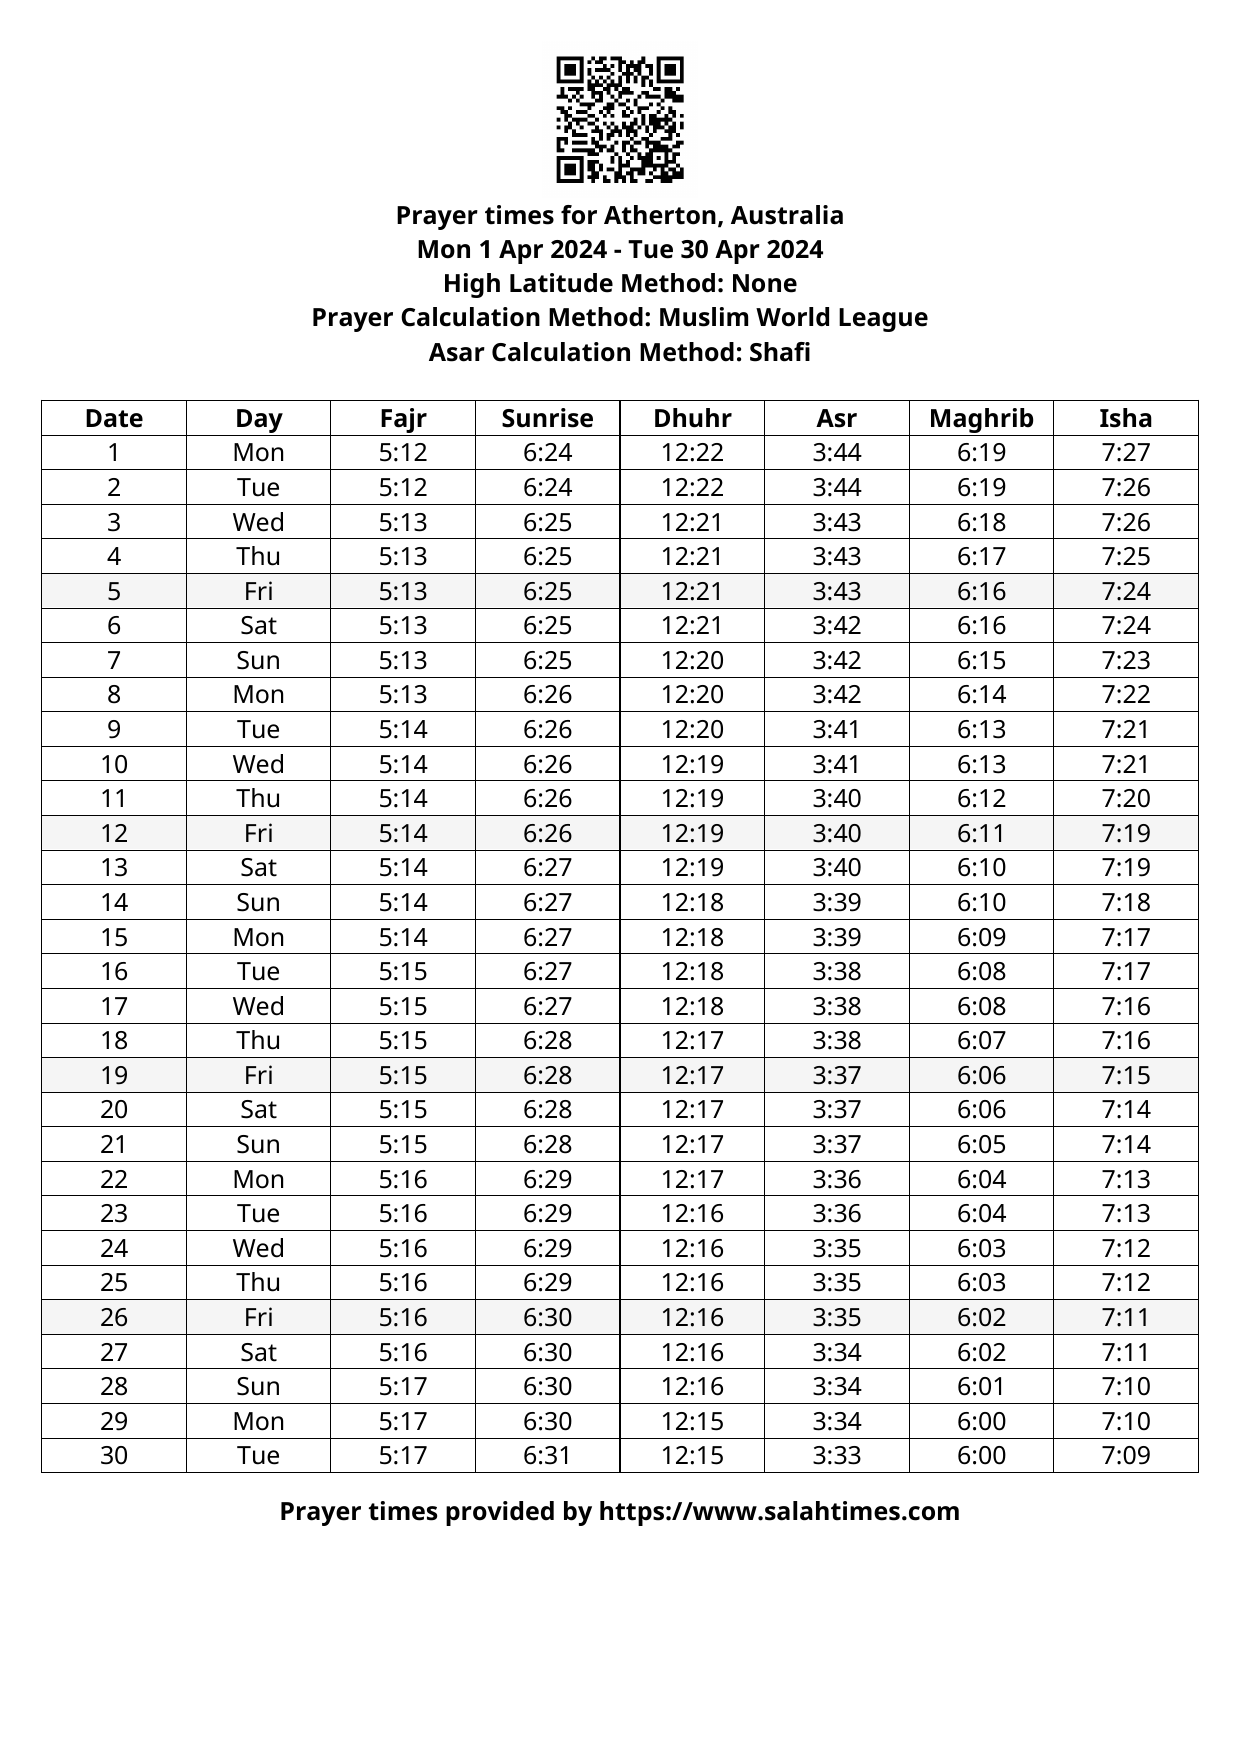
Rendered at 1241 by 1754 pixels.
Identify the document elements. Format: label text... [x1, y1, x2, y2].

table_cell 12 [42, 816, 186, 849]
table_cell Wed [187, 747, 330, 780]
table_header Sunrise [476, 401, 619, 434]
table_cell 3:39 [765, 885, 909, 919]
table_cell 3:41 [765, 712, 909, 746]
table_cell 7 [42, 643, 186, 677]
table_cell 6:00 [910, 1439, 1053, 1472]
table_cell 3:43 [765, 574, 909, 607]
table_cell 7:24 [1054, 574, 1198, 607]
table_cell 5:17 [331, 1404, 475, 1437]
table_cell 3:35 [765, 1231, 909, 1264]
table_cell 6:30 [476, 1335, 619, 1368]
table_cell Thu [187, 539, 330, 573]
table_cell 27 [42, 1335, 186, 1368]
table_cell 6:31 [476, 1439, 619, 1472]
table_cell 6:28 [476, 1127, 619, 1161]
table_cell 12:15 [621, 1404, 764, 1437]
table_cell 5:15 [331, 989, 475, 1022]
text Asar Calculation Method: Shafi [42, 334, 1198, 368]
table_cell 7:26 [1054, 505, 1198, 538]
table_cell 6:27 [476, 954, 619, 988]
table_cell 6:02 [910, 1335, 1053, 1368]
table_cell 3:40 [765, 781, 909, 815]
table_cell 5:13 [331, 678, 475, 711]
picture [542, 41, 699, 198]
table_cell 21 [42, 1127, 186, 1161]
table_cell Thu [187, 1024, 330, 1057]
table_cell 3:37 [765, 1093, 909, 1126]
table_cell 29 [42, 1404, 186, 1437]
table_cell 6:16 [910, 574, 1053, 607]
table_cell 12:21 [621, 609, 764, 642]
table_cell 5:13 [331, 574, 475, 607]
table_cell 11 [42, 781, 186, 815]
table_cell 12:21 [621, 505, 764, 538]
text Prayer Calculation Method: Muslim World League [42, 300, 1198, 334]
table_cell Mon [187, 436, 330, 469]
table_cell 3 [42, 505, 186, 538]
table_cell 7:25 [1054, 539, 1198, 573]
table_cell 3:42 [765, 678, 909, 711]
table_cell 12:18 [621, 989, 764, 1022]
table_cell 6:04 [910, 1196, 1053, 1230]
table_cell 5:17 [331, 1439, 475, 1472]
table_cell 3:44 [765, 436, 909, 469]
table_cell 6:14 [910, 678, 1053, 711]
table_cell 5:16 [331, 1300, 475, 1334]
table_cell 12:20 [621, 712, 764, 746]
table_cell 15 [42, 920, 186, 953]
table_cell Thu [187, 781, 330, 815]
table_cell 5:14 [331, 920, 475, 953]
table_cell 3:41 [765, 747, 909, 780]
table_cell 17 [42, 989, 186, 1022]
table_cell 3:43 [765, 505, 909, 538]
table_cell 6:08 [910, 989, 1053, 1022]
table_cell 12:19 [621, 781, 764, 815]
table_cell 7:22 [1054, 678, 1198, 711]
table_cell 16 [42, 954, 186, 988]
table_cell 3:43 [765, 539, 909, 573]
table_cell 12:18 [621, 885, 764, 919]
table_cell 6:12 [910, 781, 1053, 815]
table_cell 10 [42, 747, 186, 780]
table_cell Wed [187, 1231, 330, 1264]
table_cell 6:28 [476, 1093, 619, 1126]
table_cell 5:16 [331, 1231, 475, 1264]
table_cell Sun [187, 1369, 330, 1403]
table_cell 6:30 [476, 1300, 619, 1334]
table_cell 6:27 [476, 885, 619, 919]
table_cell 5:14 [331, 851, 475, 884]
table_cell 28 [42, 1369, 186, 1403]
table_cell 6:27 [476, 989, 619, 1022]
table_cell 6:04 [910, 1162, 1053, 1195]
table_cell 6:05 [910, 1127, 1053, 1161]
table_cell 7:09 [1054, 1439, 1198, 1472]
table_cell 3:37 [765, 1058, 909, 1092]
table_cell 12:15 [621, 1439, 764, 1472]
table_cell 12:20 [621, 643, 764, 677]
table_cell 12:18 [621, 954, 764, 988]
table_cell 5:15 [331, 1127, 475, 1161]
table_cell 6:25 [476, 609, 619, 642]
table_cell 26 [42, 1300, 186, 1334]
table_cell 12:19 [621, 851, 764, 884]
table_cell 7:14 [1054, 1093, 1198, 1126]
table_cell 2 [42, 470, 186, 504]
table_cell Tue [187, 954, 330, 988]
table_cell 6:10 [910, 885, 1053, 919]
table_cell 13 [42, 851, 186, 884]
table_cell 6:28 [476, 1058, 619, 1092]
table_cell 3:38 [765, 1024, 909, 1057]
table_cell Fri [187, 1300, 330, 1334]
table_cell 6:09 [910, 920, 1053, 953]
table_cell 20 [42, 1093, 186, 1126]
table_cell Sun [187, 885, 330, 919]
table_cell 6:16 [910, 609, 1053, 642]
table_cell 5:16 [331, 1196, 475, 1230]
table_cell 9 [42, 712, 186, 746]
table_cell 5:17 [331, 1369, 475, 1403]
table_cell 6:17 [910, 539, 1053, 573]
table_cell 7:20 [1054, 781, 1198, 815]
table_cell 6:30 [476, 1369, 619, 1403]
table_cell 5:16 [331, 1162, 475, 1195]
table_cell 3:38 [765, 989, 909, 1022]
table_cell 6:07 [910, 1024, 1053, 1057]
table_cell Tue [187, 470, 330, 504]
table_cell 12:17 [621, 1162, 764, 1195]
table_cell 7:10 [1054, 1369, 1198, 1403]
table_cell 6:06 [910, 1058, 1053, 1092]
table_cell 5:16 [331, 1335, 475, 1368]
table_cell Sun [187, 643, 330, 677]
table_cell 12:19 [621, 816, 764, 849]
table_cell 23 [42, 1196, 186, 1230]
table_cell 6:10 [910, 851, 1053, 884]
table_cell 6:18 [910, 505, 1053, 538]
table_cell 6:29 [476, 1162, 619, 1195]
text Prayer times provided by https://www.salahtimes.com [42, 1494, 1198, 1528]
table_cell 4 [42, 539, 186, 573]
table_cell 6:29 [476, 1266, 619, 1299]
table_cell 12:17 [621, 1093, 764, 1126]
table_cell 3:34 [765, 1404, 909, 1437]
table_cell 6:03 [910, 1231, 1053, 1264]
table_cell 6:13 [910, 712, 1053, 746]
table_cell 6:24 [476, 436, 619, 469]
table_cell Tue [187, 1439, 330, 1472]
table_cell 5 [42, 574, 186, 607]
table_cell 7:11 [1054, 1335, 1198, 1368]
table_cell 7:19 [1054, 851, 1198, 884]
table_cell Sun [187, 1127, 330, 1161]
table_header Isha [1054, 401, 1198, 434]
table_cell Mon [187, 1404, 330, 1437]
text High Latitude Method: None [42, 266, 1198, 300]
table_cell 7:11 [1054, 1300, 1198, 1334]
table_cell 6:30 [476, 1404, 619, 1437]
table_cell 6:08 [910, 954, 1053, 988]
table_cell 6:01 [910, 1369, 1053, 1403]
table_cell 6:29 [476, 1196, 619, 1230]
table_cell 3:38 [765, 954, 909, 988]
table_cell 7:17 [1054, 920, 1198, 953]
table_cell 5:15 [331, 1058, 475, 1092]
table_cell 7:15 [1054, 1058, 1198, 1092]
table_cell Thu [187, 1266, 330, 1299]
table_cell 7:24 [1054, 609, 1198, 642]
table_cell 5:16 [331, 1266, 475, 1299]
table_cell 12:16 [621, 1266, 764, 1299]
table_cell 7:14 [1054, 1127, 1198, 1161]
table_cell 3:42 [765, 609, 909, 642]
table_cell 3:34 [765, 1369, 909, 1403]
table_cell 5:14 [331, 747, 475, 780]
table_cell 6:13 [910, 747, 1053, 780]
table_cell 1 [42, 436, 186, 469]
table_cell 12:22 [621, 436, 764, 469]
table_cell 7:10 [1054, 1404, 1198, 1437]
table_cell 6:25 [476, 643, 619, 677]
table_cell Wed [187, 989, 330, 1022]
table_cell 3:34 [765, 1335, 909, 1368]
table_cell Sat [187, 1093, 330, 1126]
table_cell 5:13 [331, 609, 475, 642]
table_cell 12:16 [621, 1196, 764, 1230]
table_cell Fri [187, 574, 330, 607]
table_cell 19 [42, 1058, 186, 1092]
table_cell 7:12 [1054, 1231, 1198, 1264]
table_cell 6 [42, 609, 186, 642]
table_cell 7:12 [1054, 1266, 1198, 1299]
table_cell 12:16 [621, 1335, 764, 1368]
table_cell 5:13 [331, 505, 475, 538]
table_cell 7:13 [1054, 1162, 1198, 1195]
table_cell 12:21 [621, 574, 764, 607]
table_cell 6:03 [910, 1266, 1053, 1299]
table_cell 3:37 [765, 1127, 909, 1161]
table_cell 12:16 [621, 1231, 764, 1264]
table_cell 6:27 [476, 920, 619, 953]
table_cell 6:06 [910, 1093, 1053, 1126]
table_cell 3:44 [765, 470, 909, 504]
table_cell 6:24 [476, 470, 619, 504]
table_cell 3:42 [765, 643, 909, 677]
table_cell 12:17 [621, 1024, 764, 1057]
table_cell 6:02 [910, 1300, 1053, 1334]
table_cell 12:19 [621, 747, 764, 780]
table_header Date [42, 401, 186, 434]
table_header Fajr [331, 401, 475, 434]
table_cell 6:26 [476, 747, 619, 780]
table_cell 6:15 [910, 643, 1053, 677]
table_cell 3:35 [765, 1266, 909, 1299]
table_cell 6:27 [476, 851, 619, 884]
table_cell 7:23 [1054, 643, 1198, 677]
table_cell 5:15 [331, 1024, 475, 1057]
table_cell 5:15 [331, 954, 475, 988]
table_cell 14 [42, 885, 186, 919]
table_cell 5:15 [331, 1093, 475, 1126]
table_cell 12:21 [621, 539, 764, 573]
table_cell 5:14 [331, 781, 475, 815]
table_cell 7:21 [1054, 712, 1198, 746]
table_cell Wed [187, 505, 330, 538]
table_cell 6:26 [476, 781, 619, 815]
table_cell Tue [187, 712, 330, 746]
table_cell 12:22 [621, 470, 764, 504]
table_cell 7:18 [1054, 885, 1198, 919]
table_cell 6:25 [476, 505, 619, 538]
table_cell 7:16 [1054, 989, 1198, 1022]
table_cell 12:17 [621, 1058, 764, 1092]
table_cell 7:26 [1054, 470, 1198, 504]
table_cell 6:25 [476, 539, 619, 573]
table_cell 6:26 [476, 712, 619, 746]
table_cell Fri [187, 816, 330, 849]
table_cell 18 [42, 1024, 186, 1057]
table_cell 24 [42, 1231, 186, 1264]
table_cell Sat [187, 1335, 330, 1368]
table_cell 3:39 [765, 920, 909, 953]
table_cell 7:17 [1054, 954, 1198, 988]
table_cell 6:26 [476, 816, 619, 849]
table_cell Fri [187, 1058, 330, 1092]
table_cell 6:00 [910, 1404, 1053, 1437]
table_cell 12:18 [621, 920, 764, 953]
table_cell 7:19 [1054, 816, 1198, 849]
table_cell 3:36 [765, 1162, 909, 1195]
table_cell Mon [187, 920, 330, 953]
table_cell 7:27 [1054, 436, 1198, 469]
table_cell 8 [42, 678, 186, 711]
table_header Dhuhr [621, 401, 764, 434]
table_cell 5:13 [331, 643, 475, 677]
table_cell 5:14 [331, 712, 475, 746]
table_cell 5:14 [331, 885, 475, 919]
table_cell 6:25 [476, 574, 619, 607]
table_cell 12:17 [621, 1127, 764, 1161]
table_cell 6:28 [476, 1024, 619, 1057]
table_cell Mon [187, 678, 330, 711]
table_cell Tue [187, 1196, 330, 1230]
text Prayer times for Atherton, Australia [42, 198, 1198, 232]
table_header Asr [765, 401, 909, 434]
table_cell 12:16 [621, 1369, 764, 1403]
table_cell 22 [42, 1162, 186, 1195]
table_cell 7:13 [1054, 1196, 1198, 1230]
table_cell 6:19 [910, 436, 1053, 469]
table_cell Sat [187, 609, 330, 642]
table_cell 12:16 [621, 1300, 764, 1334]
table_cell Sat [187, 851, 330, 884]
table_header Day [187, 401, 330, 434]
table_cell 7:21 [1054, 747, 1198, 780]
text Mon 1 Apr 2024 - Tue 30 Apr 2024 [42, 232, 1198, 266]
table_cell 30 [42, 1439, 186, 1472]
table_cell 3:40 [765, 816, 909, 849]
table_cell 6:26 [476, 678, 619, 711]
table_header Maghrib [910, 401, 1053, 434]
table_cell 12:20 [621, 678, 764, 711]
table_cell 25 [42, 1266, 186, 1299]
table_cell 5:12 [331, 436, 475, 469]
table_cell 6:29 [476, 1231, 619, 1264]
table_cell 6:19 [910, 470, 1053, 504]
table_cell 3:36 [765, 1196, 909, 1230]
table_cell 3:40 [765, 851, 909, 884]
table_cell 7:16 [1054, 1024, 1198, 1057]
table_cell Mon [187, 1162, 330, 1195]
table_cell 5:12 [331, 470, 475, 504]
table_cell 3:33 [765, 1439, 909, 1472]
table_cell 3:35 [765, 1300, 909, 1334]
table_cell 5:13 [331, 539, 475, 573]
table_cell 5:14 [331, 816, 475, 849]
table_cell 6:11 [910, 816, 1053, 849]
